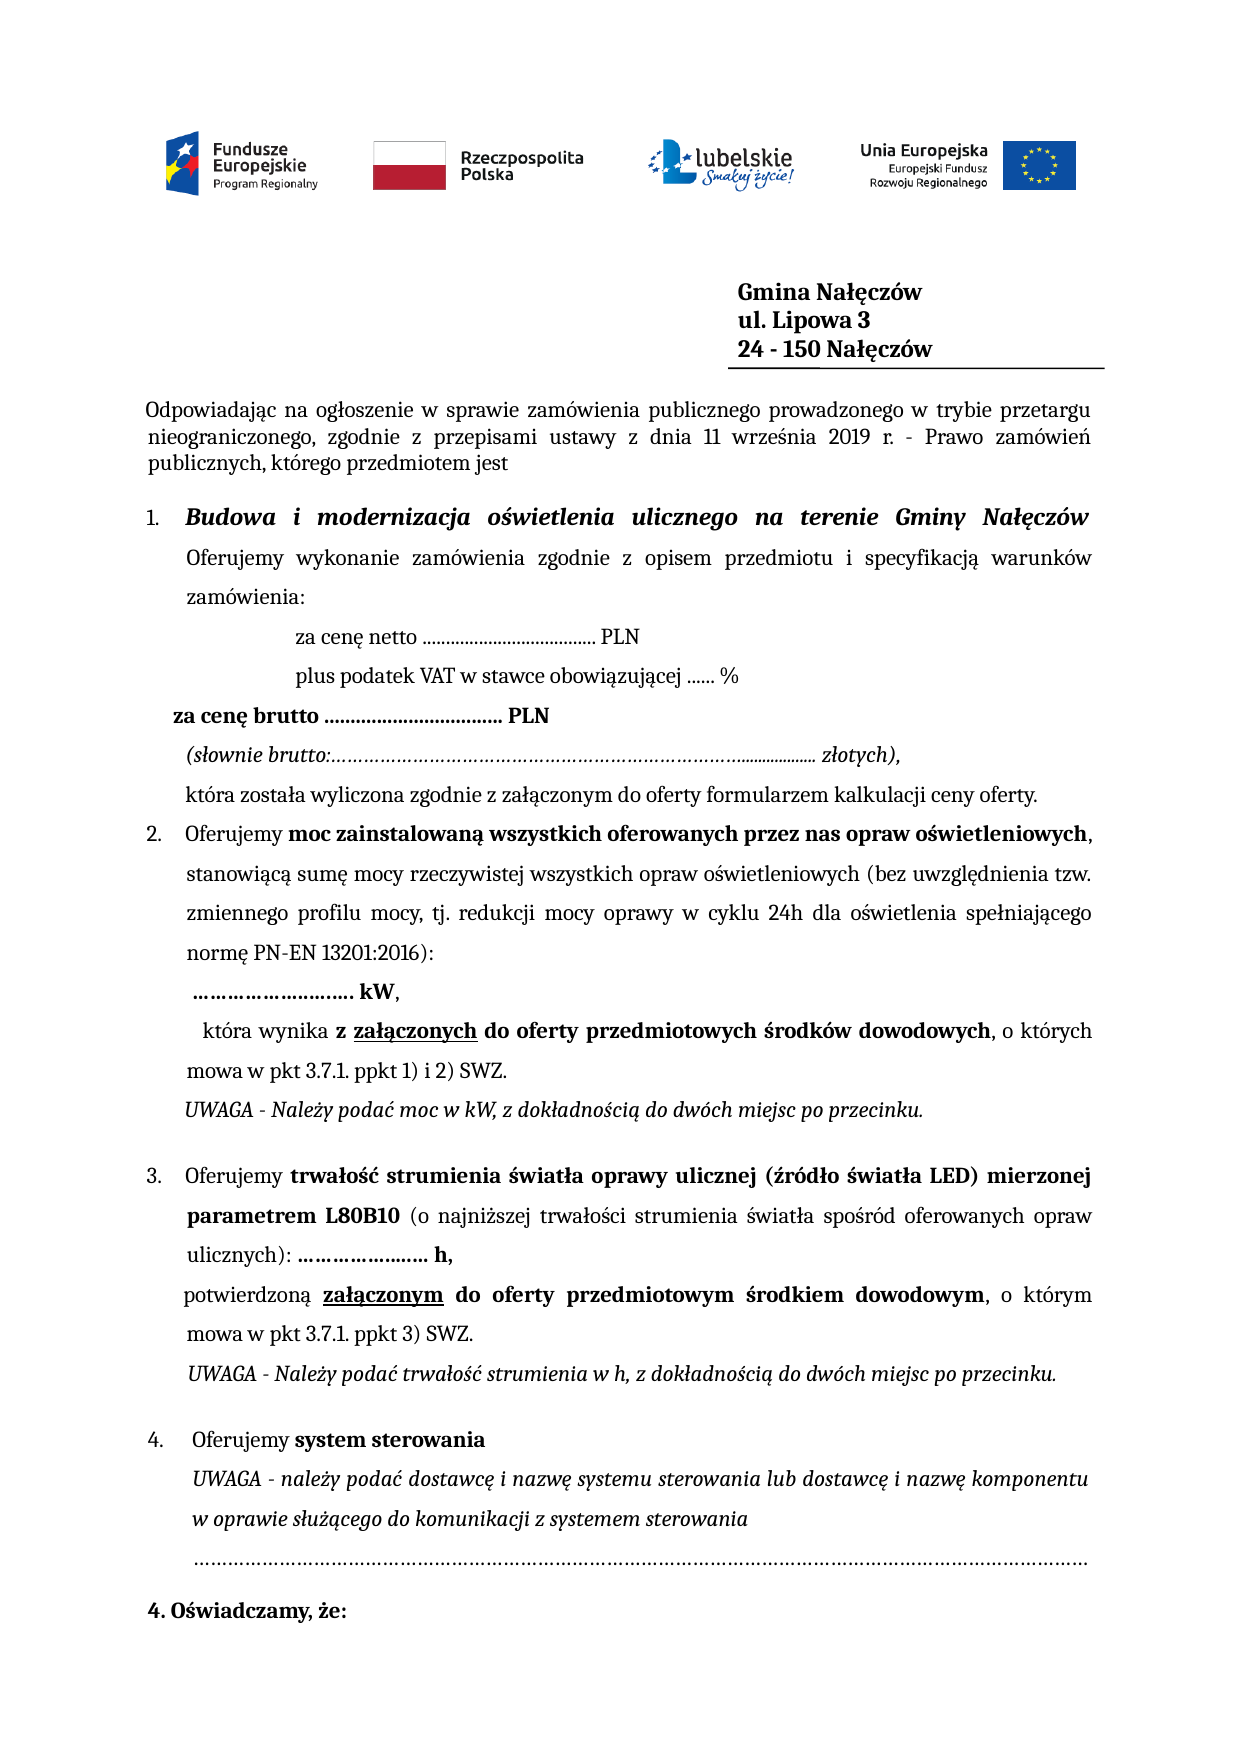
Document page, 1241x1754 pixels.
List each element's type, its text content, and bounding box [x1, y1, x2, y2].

subtitle ul. Lipowa 3 [664, 306, 1093, 335]
list Budowa i modernizacja oświetlenia ulicznego na terenie Gminy Nałęczów Oferujemy wykonanie zamówienia zgodnie z opisem przedmiotu i specyfikacją warunków zamówienia: [146, 503, 1093, 610]
text UWAGA - Należy podać moc w kW, z dokładnością do dwóch miejsc po przecinku. [184, 1097, 1093, 1124]
list Oferujemy trwałość strumienia światła oprawy ulicznej (źródło światła LED) mierzonej parametrem L80B10 (o najniższej trwałości strumienia światła spośród oferowanych opraw ulicznych): …………….....… h, [146, 1163, 1093, 1268]
text która wynika z załączonych do oferty przedmiotowych środków dowodowych, o których mowa w pkt 3.7.1. ppkt 1) i 2) SWZ. [146, 1018, 1093, 1084]
text za cenę netto ..................................... PLN [221, 623, 1093, 650]
text potwierdzoną załączonym do oferty przedmiotowym środkiem dowodowym, o którym mowa w pkt 3.7.1. ppkt 3) SWZ. [183, 1282, 1093, 1347]
text 4. Oświadczamy, że: [148, 1597, 1093, 1624]
subtitle 24 - 150 Nałęczów [664, 335, 1093, 364]
list Oferujemy moc zainstalowaną wszystkich oferowanych przez nas opraw oświetleniowych, stanowiącą sumę mocy rzeczywistej wszystkich opraw oświetleniowych (bez uwzględnienia tzw. zmiennego profilu mocy, tj. redukcji mocy oprawy w cyklu 24h dla oświetlenia spełniającego normę PN-EN 13201:2016): [146, 821, 1093, 966]
text (słownie brutto:………………………………………………………………….................. złotych), [185, 742, 1093, 768]
text UWAGA - należy podać dostawcę i nazwę systemu sterowania lub dostawcę i nazwę komponentu w oprawie służącego do komunikacji z systemem sterowania [192, 1466, 1093, 1532]
text za cenę brutto .................................. PLN [148, 702, 1093, 729]
text Odpowiadając na ogłoszenie w sprawie zamówienia publicznego prowadzonego w trybie przetargu nieograniczonego, zgodnie z przepisami ustawy z dnia 11 września 2019 r. - Prawo zamówień publicznych, którego przedmiotem jest [145, 397, 1093, 476]
text ………………………………………………………………………………………………………………………………………… [192, 1545, 1093, 1571]
text ………………..….…. kW, [146, 979, 1093, 1005]
subtitle Gmina Nałęczów [664, 277, 1093, 306]
list Oferujemy system sterowania [148, 1426, 1093, 1453]
picture [148, 73, 1092, 249]
text UWAGA - Należy podać trwałość strumienia w h, z dokładnością do dwóch miejsc po przecinku. [187, 1361, 1093, 1387]
text plus podatek VAT w stawce obowiązującej ...... % [294, 663, 1093, 689]
text która została wyliczona zgodnie z załączonym do oferty formularzem kalkulacji ceny oferty. [185, 781, 1093, 808]
